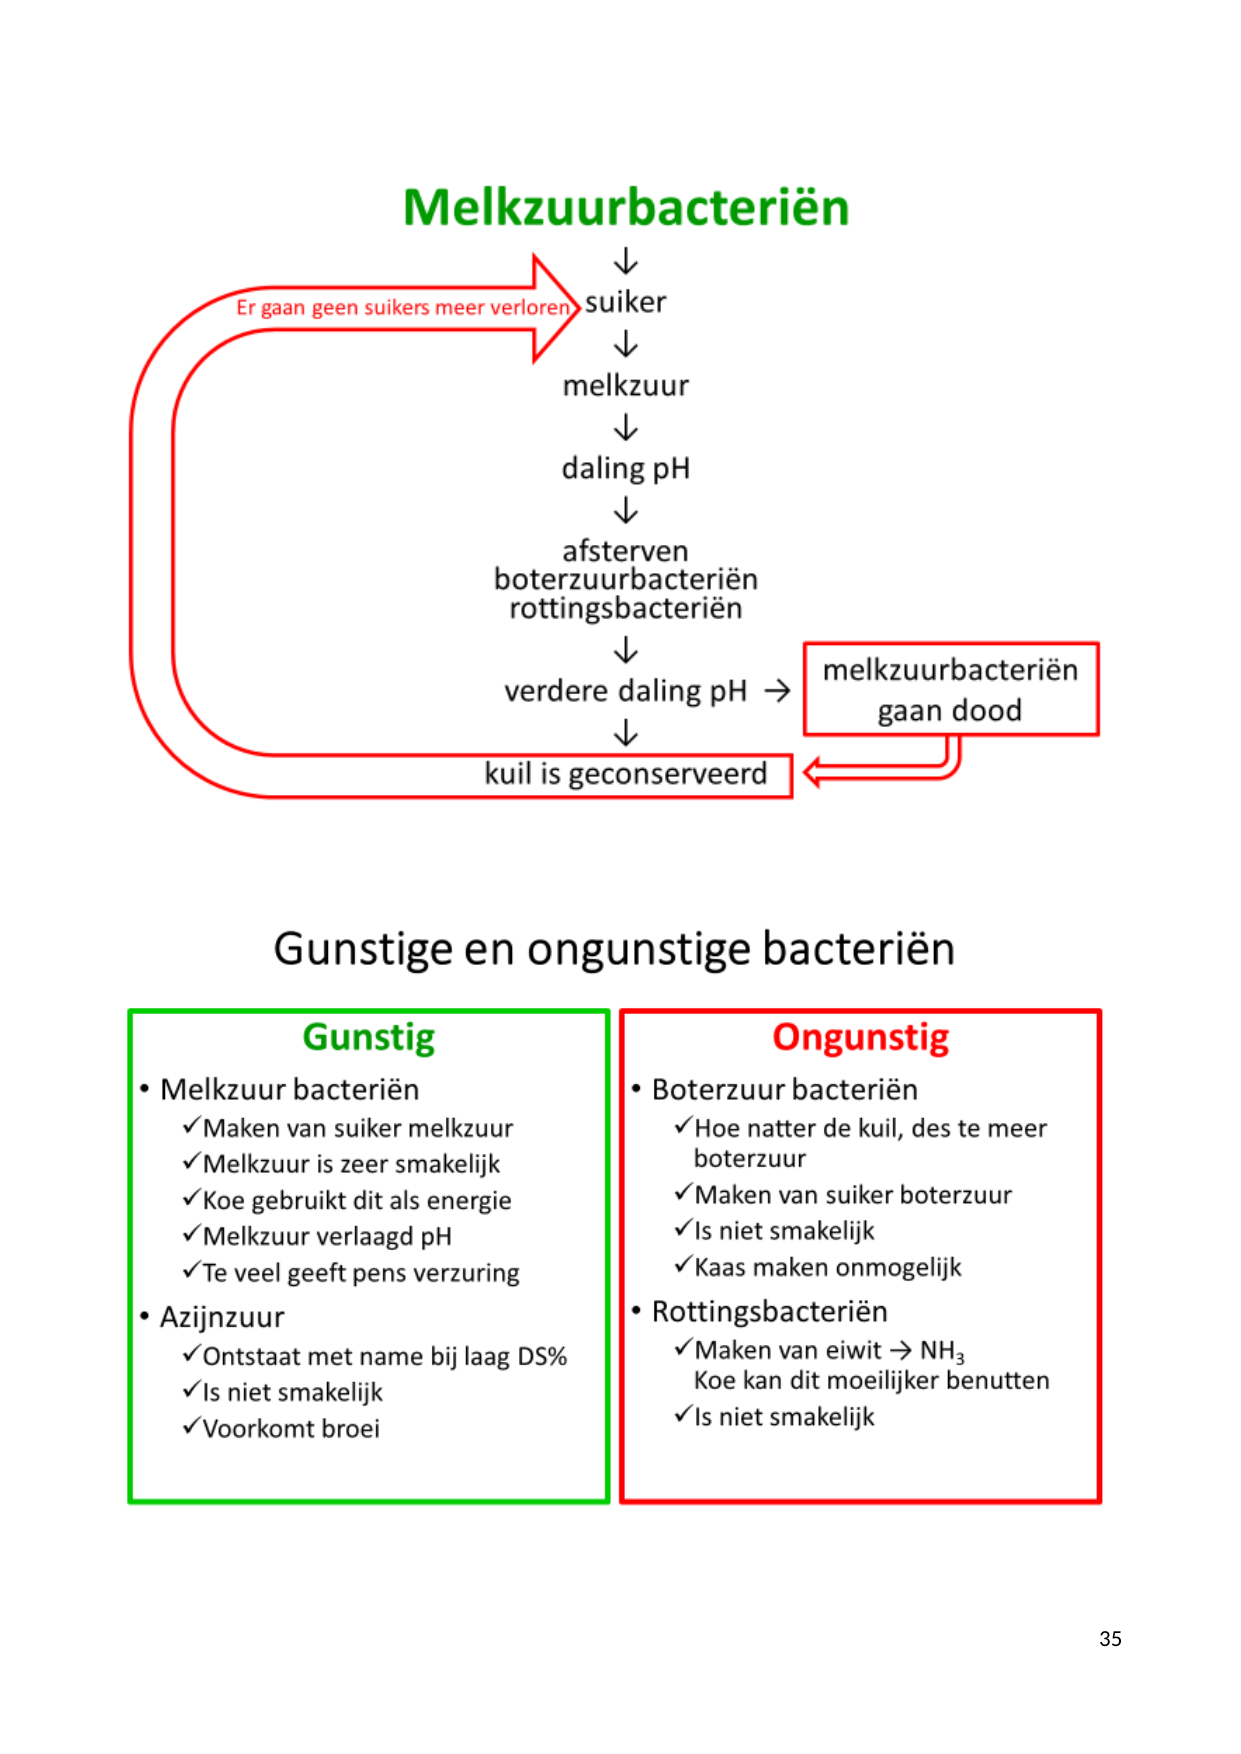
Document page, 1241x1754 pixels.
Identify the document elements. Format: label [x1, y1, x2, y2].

picture [118, 889, 1113, 1521]
picture [118, 172, 1113, 807]
